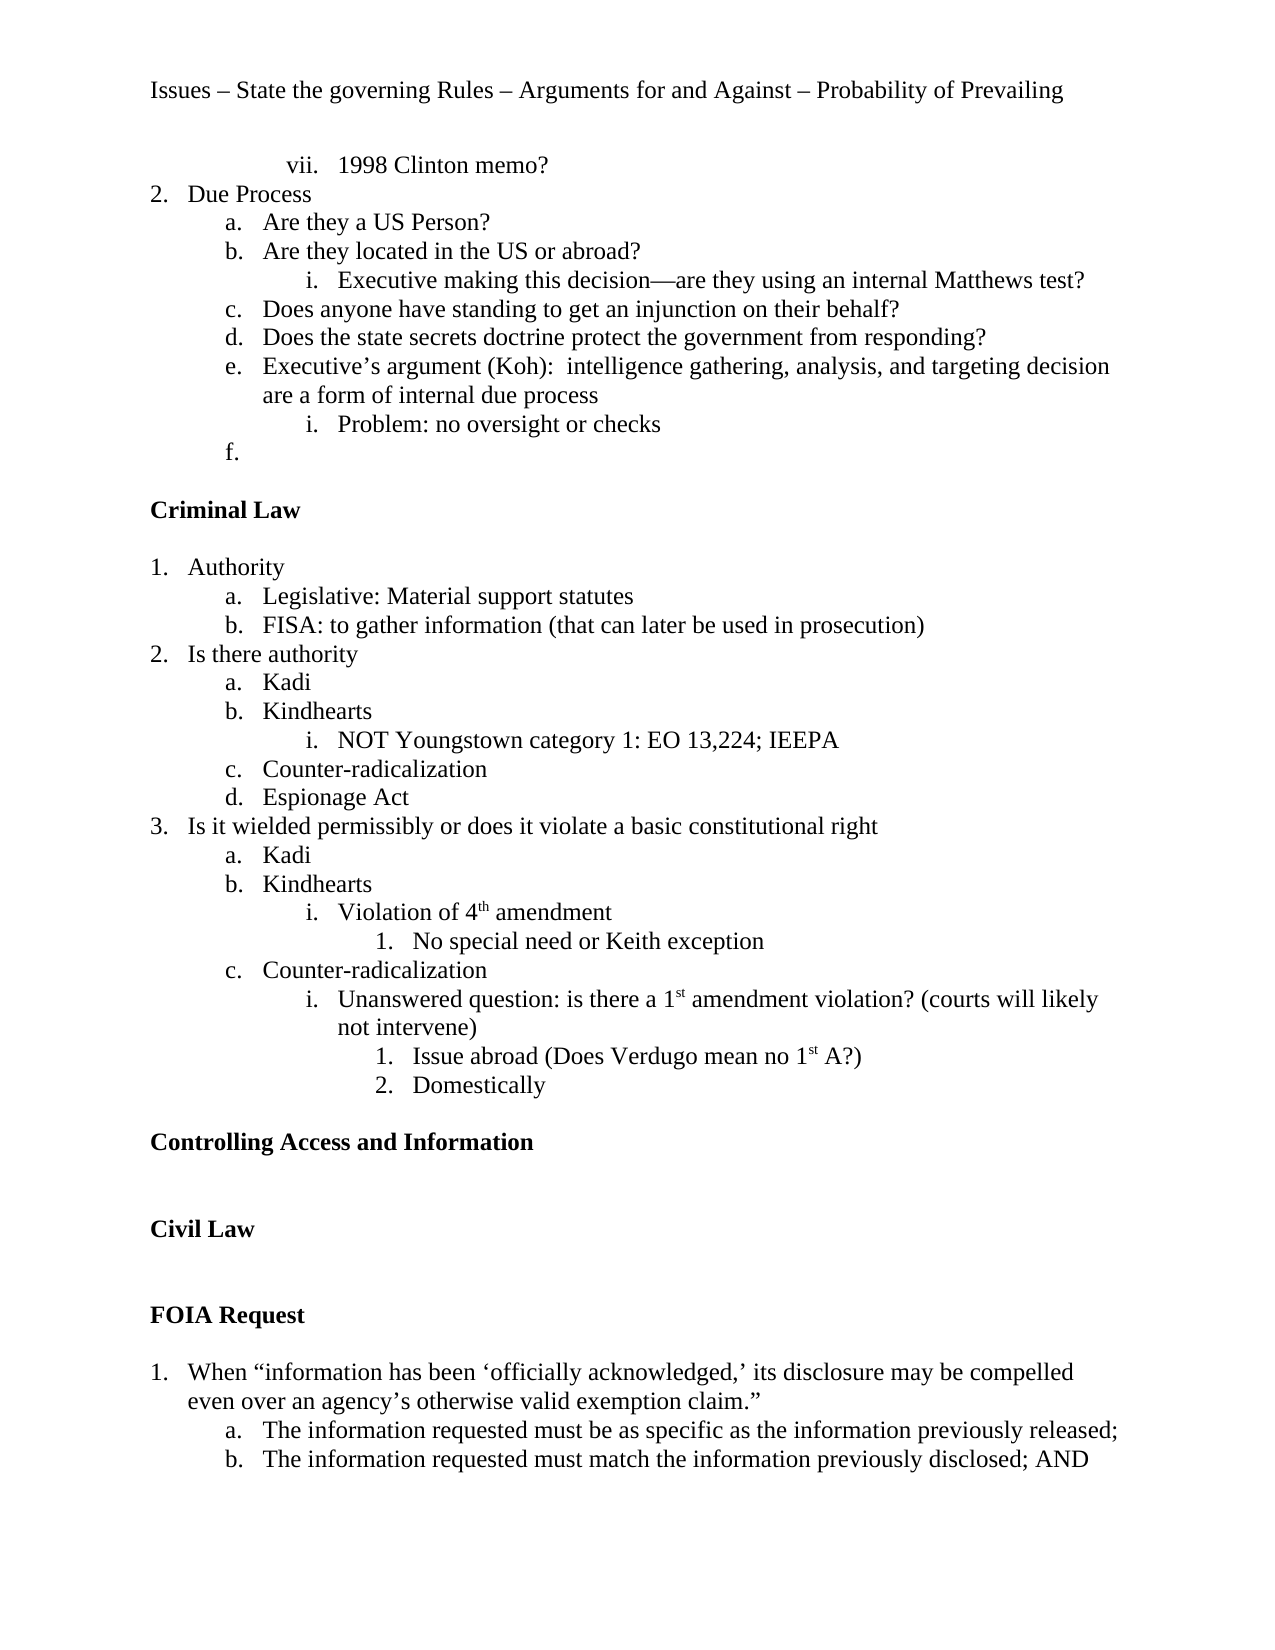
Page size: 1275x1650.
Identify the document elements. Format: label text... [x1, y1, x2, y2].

list Kindhearts [225, 696, 1125, 725]
text Controlling Access and Information [150, 1127, 1125, 1156]
list Issue abroad (Does Verdugo mean no 1st A?) [375, 1041, 1125, 1070]
list Kadi [225, 840, 1125, 869]
list Is there authority [150, 639, 1125, 667]
list Is it wielded permissibly or does it violate a basic constitutional right [150, 811, 1125, 840]
text Criminal Law [150, 495, 1125, 524]
list Are they a US Person? [225, 207, 1125, 236]
list When “information has been ‘officially acknowledged,’ its disclosure may be compelled even over an agency’s otherwise valid exemption claim.” [150, 1357, 1125, 1415]
list Executive making this decision—are they using an internal Matthews test? [319, 265, 1125, 294]
list Legislative: Material support statutes [225, 581, 1125, 610]
list The information requested must match the information previously disclosed; AND [225, 1444, 1125, 1472]
list Does anyone have standing to get an injunction on their behalf? [225, 294, 1125, 322]
list 1998 Clinton memo? [319, 150, 1125, 179]
list The information requested must be as specific as the information previously released; [225, 1415, 1125, 1444]
list Domestically [375, 1070, 1125, 1099]
list Violation of 4th amendment [319, 897, 1125, 926]
list Counter-radicalization [225, 754, 1125, 782]
list Does the state secrets doctrine protect the government from responding? [225, 322, 1125, 351]
list Kindhearts [225, 869, 1125, 897]
list Espionage Act [225, 782, 1125, 811]
text Civil Law [150, 1214, 1125, 1242]
list Are they located in the US or abroad? [225, 236, 1125, 265]
text FOIA Request [150, 1300, 1125, 1329]
list Counter-radicalization [225, 955, 1125, 984]
list Kadi [225, 667, 1125, 696]
list Executive’s argument (Koh): intelligence gathering, analysis, and targeting decision are a form of internal due process [225, 351, 1125, 409]
list Problem: no oversight or checks [319, 409, 1125, 437]
list NOT Youngstown category 1: EO 13,224; IEEPA [319, 725, 1125, 754]
list Unanswered question: is there a 1st amendment violation? (courts will likely not intervene) [319, 984, 1125, 1041]
list No special need or Keith exception [375, 926, 1125, 955]
list Due Process [150, 179, 1125, 207]
list Authority [150, 552, 1125, 581]
list FISA: to gather information (that can later be used in prosecution) [225, 610, 1125, 639]
